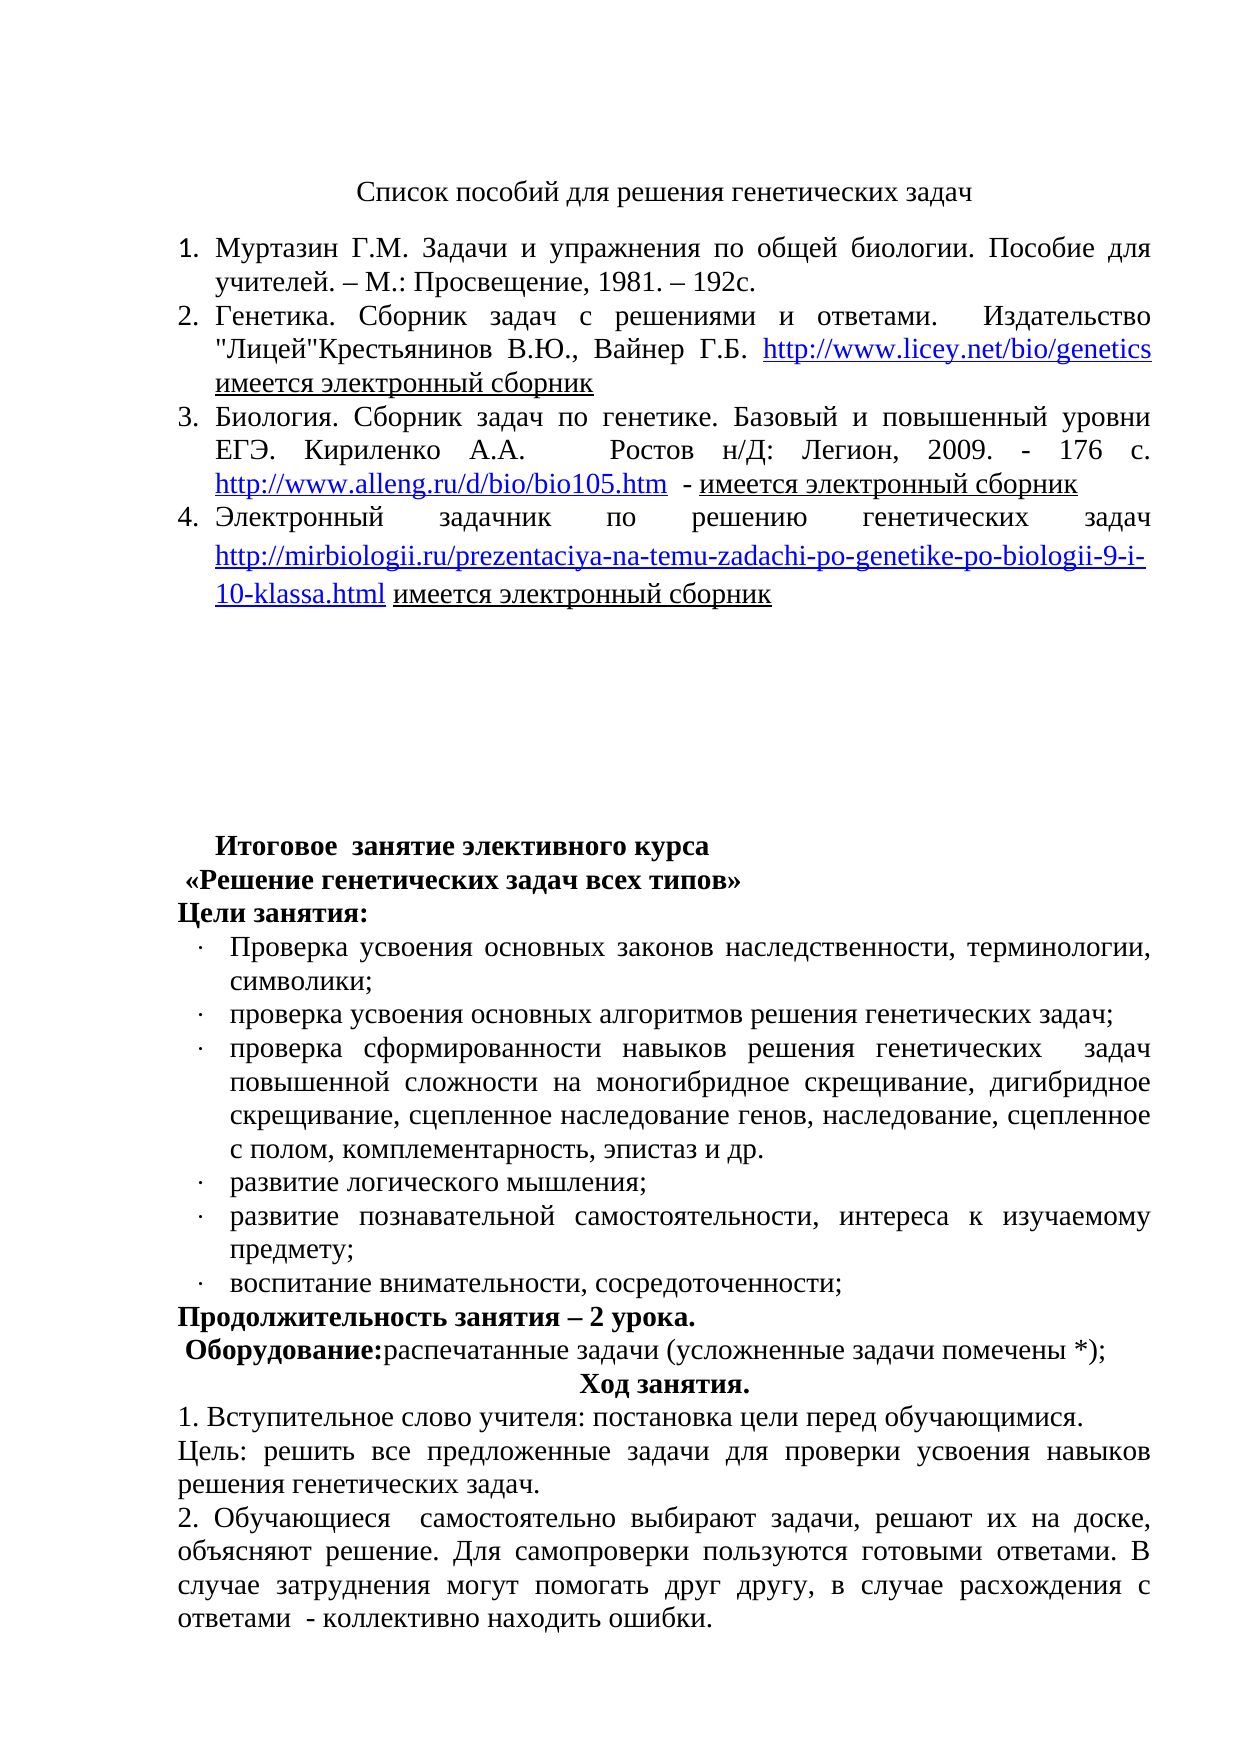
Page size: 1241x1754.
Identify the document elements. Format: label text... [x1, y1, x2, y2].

text Список пособий для решения генетических задач [177, 174, 1152, 208]
list Муртазин Г.М. Задачи и упражнения по общей биологии. Пособие для учителей. – М.: Просвещение, 1981. – 192с. [177, 229, 1152, 298]
text «Решение генетических задач всех типов» [177, 862, 1152, 896]
text Продолжительность занятия – 2 урока. [177, 1299, 1152, 1332]
list Электронный задачник по решению генетических задач http://mirbiologii.ru/prezentaciya-na-temu-zadachi-po-genetike-po-biologii-9-i-10-klassa.html имеется электронный сборник [177, 499, 1152, 610]
text 2. Обучающиеся самостоятельно выбирают задачи, решают их на доске, объясняют решение. Для самопроверки пользуются готовыми ответами. В случае затруднения могут помогать друг другу, в случае расхождения с ответами - коллективно находить ошибки. [177, 1500, 1152, 1634]
text Цель: решить все предложенные задачи для проверки усвоения навыков решения генетических задач. [177, 1433, 1152, 1500]
list развитие логического мышления; [192, 1164, 1152, 1198]
list Генетика. Сборник задач с решениями и ответами. Издательство "Лицей"Крестьянинов В.Ю., Вайнер Г.Б. http://www.licey.net/bio/genetics имеется электронный сборник [177, 298, 1152, 399]
text Ход занятия. [177, 1366, 1152, 1399]
text Оборудование:распечатанные задачи (усложненные задачи помечены *); [177, 1332, 1152, 1366]
text Итоговое занятие элективного курса [215, 828, 1152, 862]
text 1. Вступительное слово учителя: постановка цели перед обучающимися. [177, 1399, 1152, 1433]
text Цели занятия: [177, 896, 1152, 929]
list проверка усвоения основных алгоритмов решения генетических задач; [192, 996, 1152, 1030]
list воспитание внимательности, сосредоточенности; [192, 1265, 1152, 1299]
list Проверка усвоения основных законов наследственности, терминологии, символики; [192, 929, 1152, 996]
list развитие познавательной самостоятельности, интереса к изучаемому предмету; [192, 1198, 1152, 1265]
list Биология. Сборник задач по генетике. Базовый и повышенный уровни ЕГЭ. Кириленко А.А. Ростов н/Д: Легион, 2009. - 176 с. http://www.alleng.ru/d/bio/bio105.htm - имеется электронный сборник [177, 399, 1152, 499]
list проверка сформированности навыков решения генетических задач повышенной сложности на моногибридное скрещивание, дигибридное скрещивание, сцепленное наследование генов, наследование, сцепленное с полом, комплементарность, эпистаз и др. [192, 1030, 1152, 1164]
